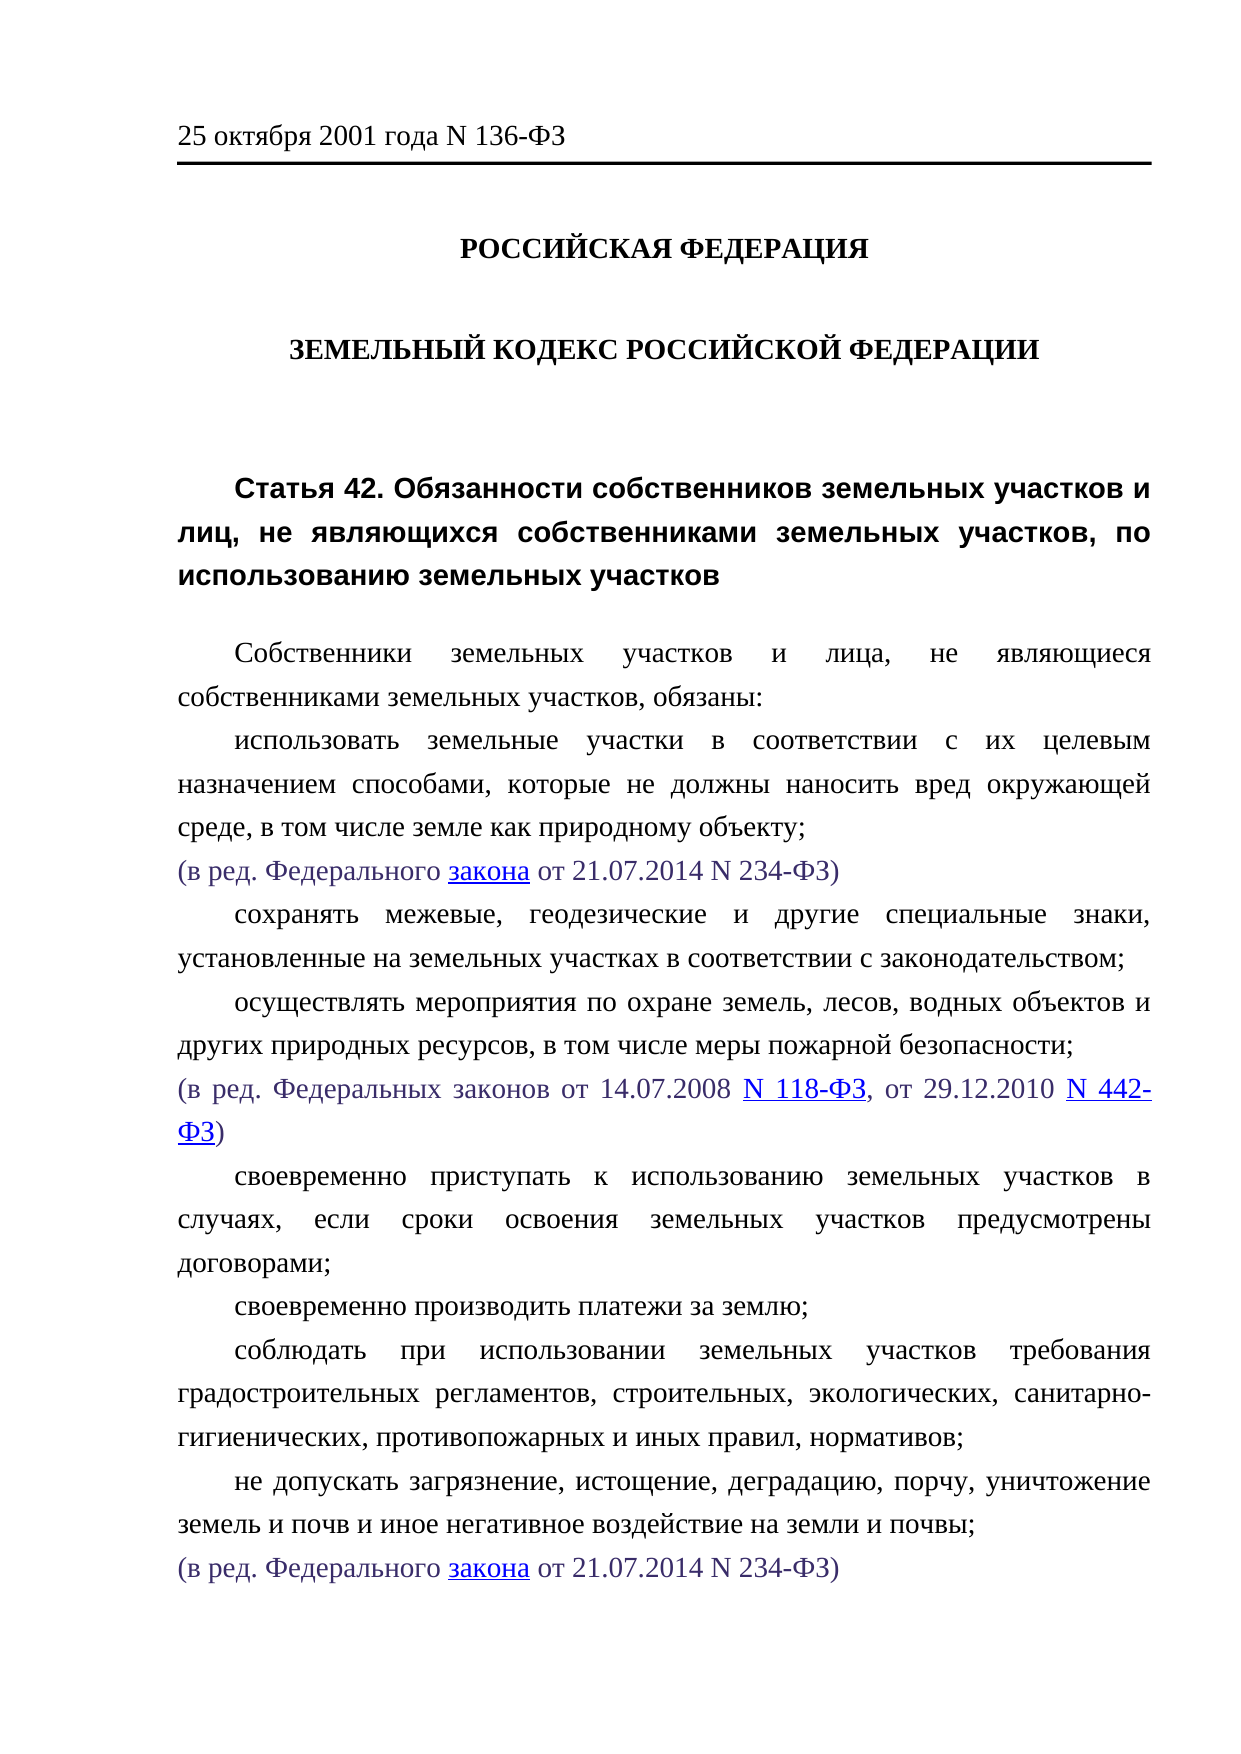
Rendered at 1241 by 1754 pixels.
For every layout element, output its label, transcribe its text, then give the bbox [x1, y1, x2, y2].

text соблюдать при использовании земельных участков требования градостроительных регламентов, строительных, экологических, санитарно-гигиенических, противопожарных и иных правил, нормативов; [177, 1332, 1152, 1453]
text сохранять межевые, геодезические и другие специальные знаки, установленные на земельных участках в соответствии с законодательством; [177, 897, 1152, 974]
text осуществлять мероприятия по охране земель, лесов, водных объектов и других природных ресурсов, в том числе меры пожарной безопасности; [177, 984, 1152, 1061]
text использовать земельные участки в соответствии с их целевым назначением способами, которые не должны наносить вред окружающей среде, в том числе земле как природному объекту; [177, 722, 1152, 843]
text Собственники земельных участков и лица, не являющиеся собственниками земельных участков, обязаны: [177, 635, 1152, 712]
text не допускать загрязнение, истощение, деградацию, порчу, уничтожение земель и почв и иное негативное воздействие на земли и почвы; [177, 1463, 1152, 1540]
text (в ред. Федерального закона от 21.07.2014 N 234-ФЗ) [177, 853, 1152, 887]
text ЗЕМЕЛЬНЫЙ КОДЕКС РОССИЙСКОЙ ФЕДЕРАЦИИ [177, 332, 1152, 366]
text своевременно приступать к использованию земельных участков в случаях, если сроки освоения земельных участков предусмотрены договорами; [177, 1158, 1152, 1278]
text (в ред. Федеральных законов от 14.07.2008 N 118-ФЗ, от 29.12.2010 N 442-ФЗ) [177, 1071, 1152, 1148]
text (в ред. Федерального закона от 21.07.2014 N 234-ФЗ) [177, 1550, 1152, 1583]
text своевременно производить платежи за землю; [177, 1288, 1152, 1322]
text 25 октября 2001 года N 136-ФЗ [177, 118, 1152, 152]
text РОССИЙСКАЯ ФЕДЕРАЦИЯ [177, 232, 1152, 265]
text Статья 42. Обязанности собственников земельных участков и лиц, не являющихся собственниками земельных участков, по использованию земельных участков [177, 471, 1152, 592]
